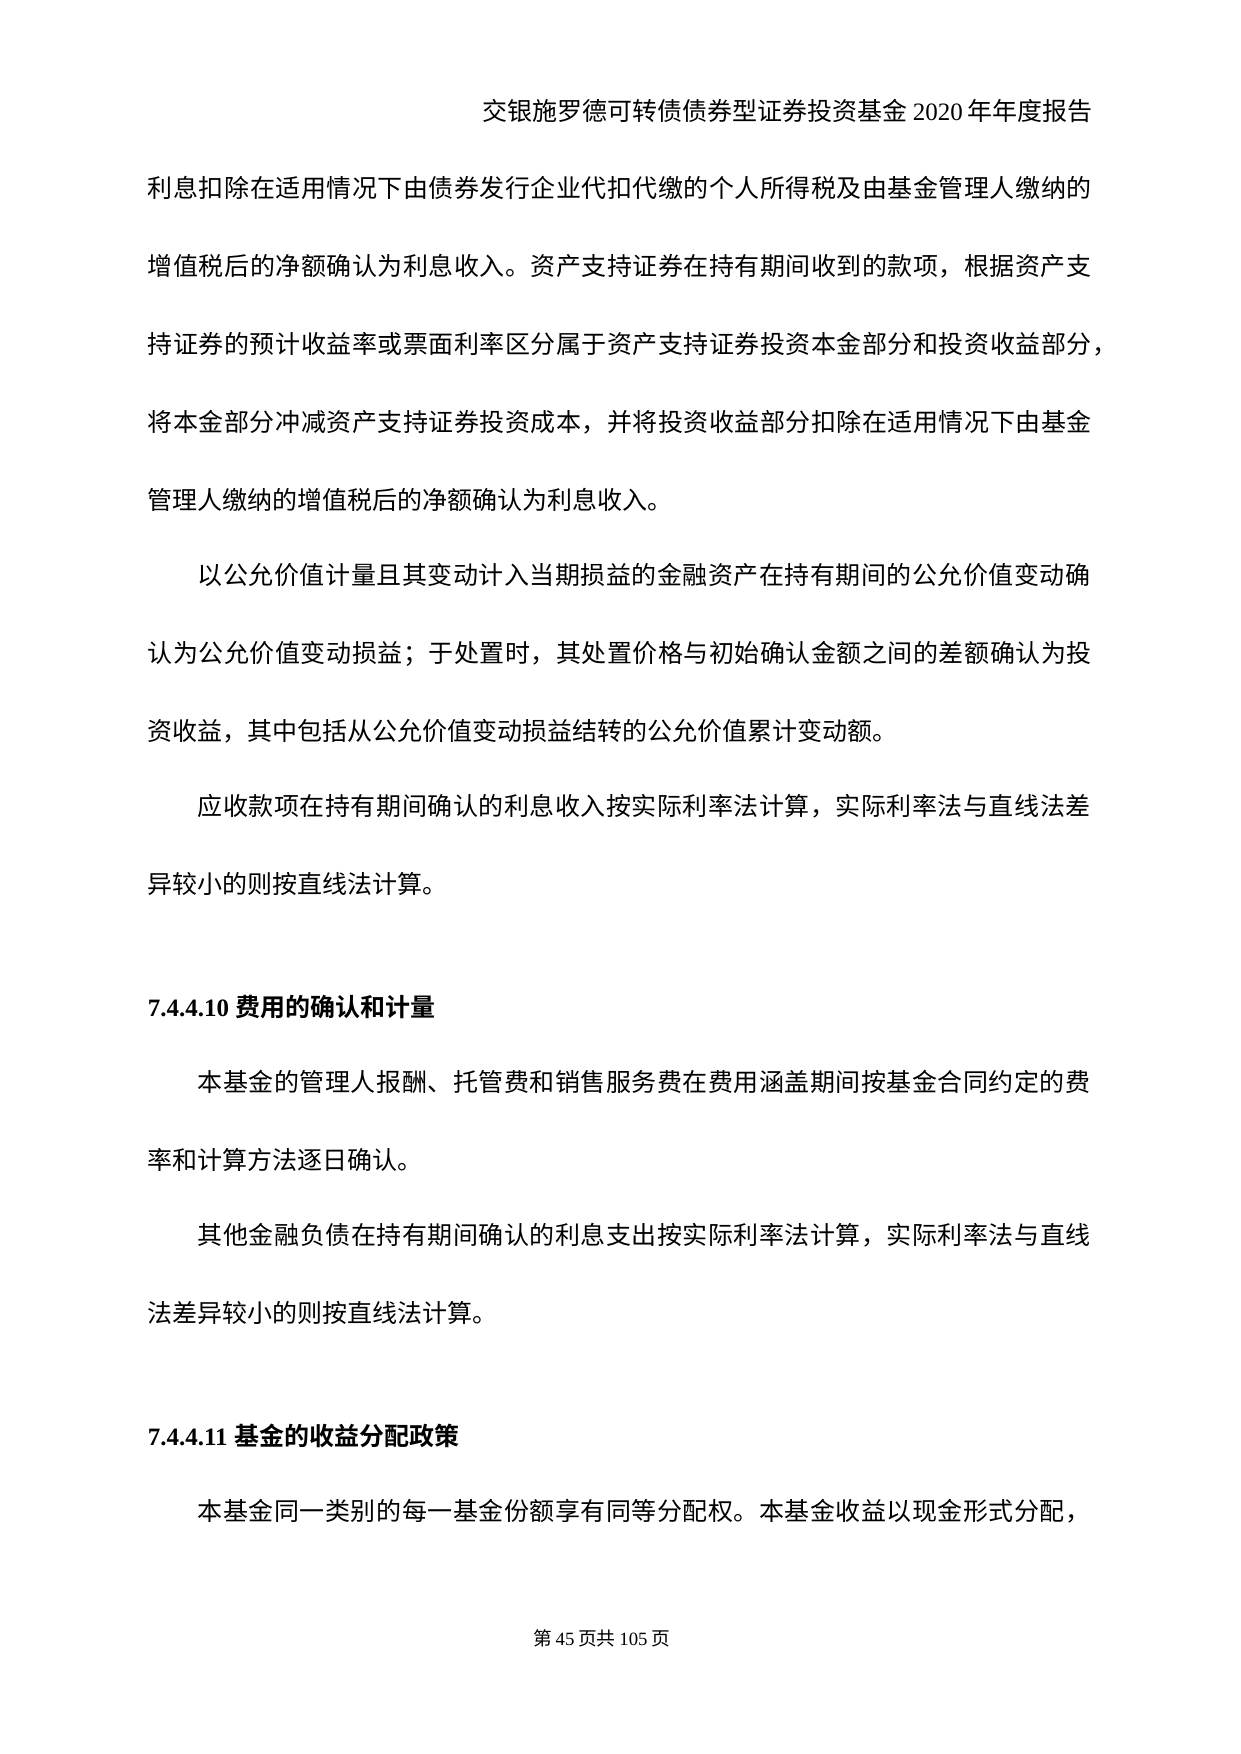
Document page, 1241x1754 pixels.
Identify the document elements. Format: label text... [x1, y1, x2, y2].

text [148, 1477, 1092, 1542]
text 7.4.4.11 基金的收益分配政策 [148, 1402, 1092, 1467]
text 以公允价值计量且其变动计入当期损益的金融资产在持有期间的公允价值变动确认为公允价值变动损益；于处置时，其处置价格与初始确认金额之间的差额确认为投资收益，其中包括从公允价值变动损益结转的公允价值累计变动额。 [148, 541, 1092, 762]
text 7.4.4.10 费用的确认和计量 [148, 973, 1092, 1038]
text 应收款项在持有期间确认的利息收入按实际利率法计算，实际利率法与直线法差异较小的则按直线法计算。 [148, 772, 1092, 915]
text 本基金的管理人报酬、托管费和销售服务费在费用涵盖期间按基金合同约定的费率和计算方法逐日确认。 [148, 1048, 1092, 1191]
text 其他金融负债在持有期间确认的利息支出按实际利率法计算，实际利率法与直线法差异较小的则按直线法计算。 [148, 1201, 1092, 1344]
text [148, 154, 1092, 531]
